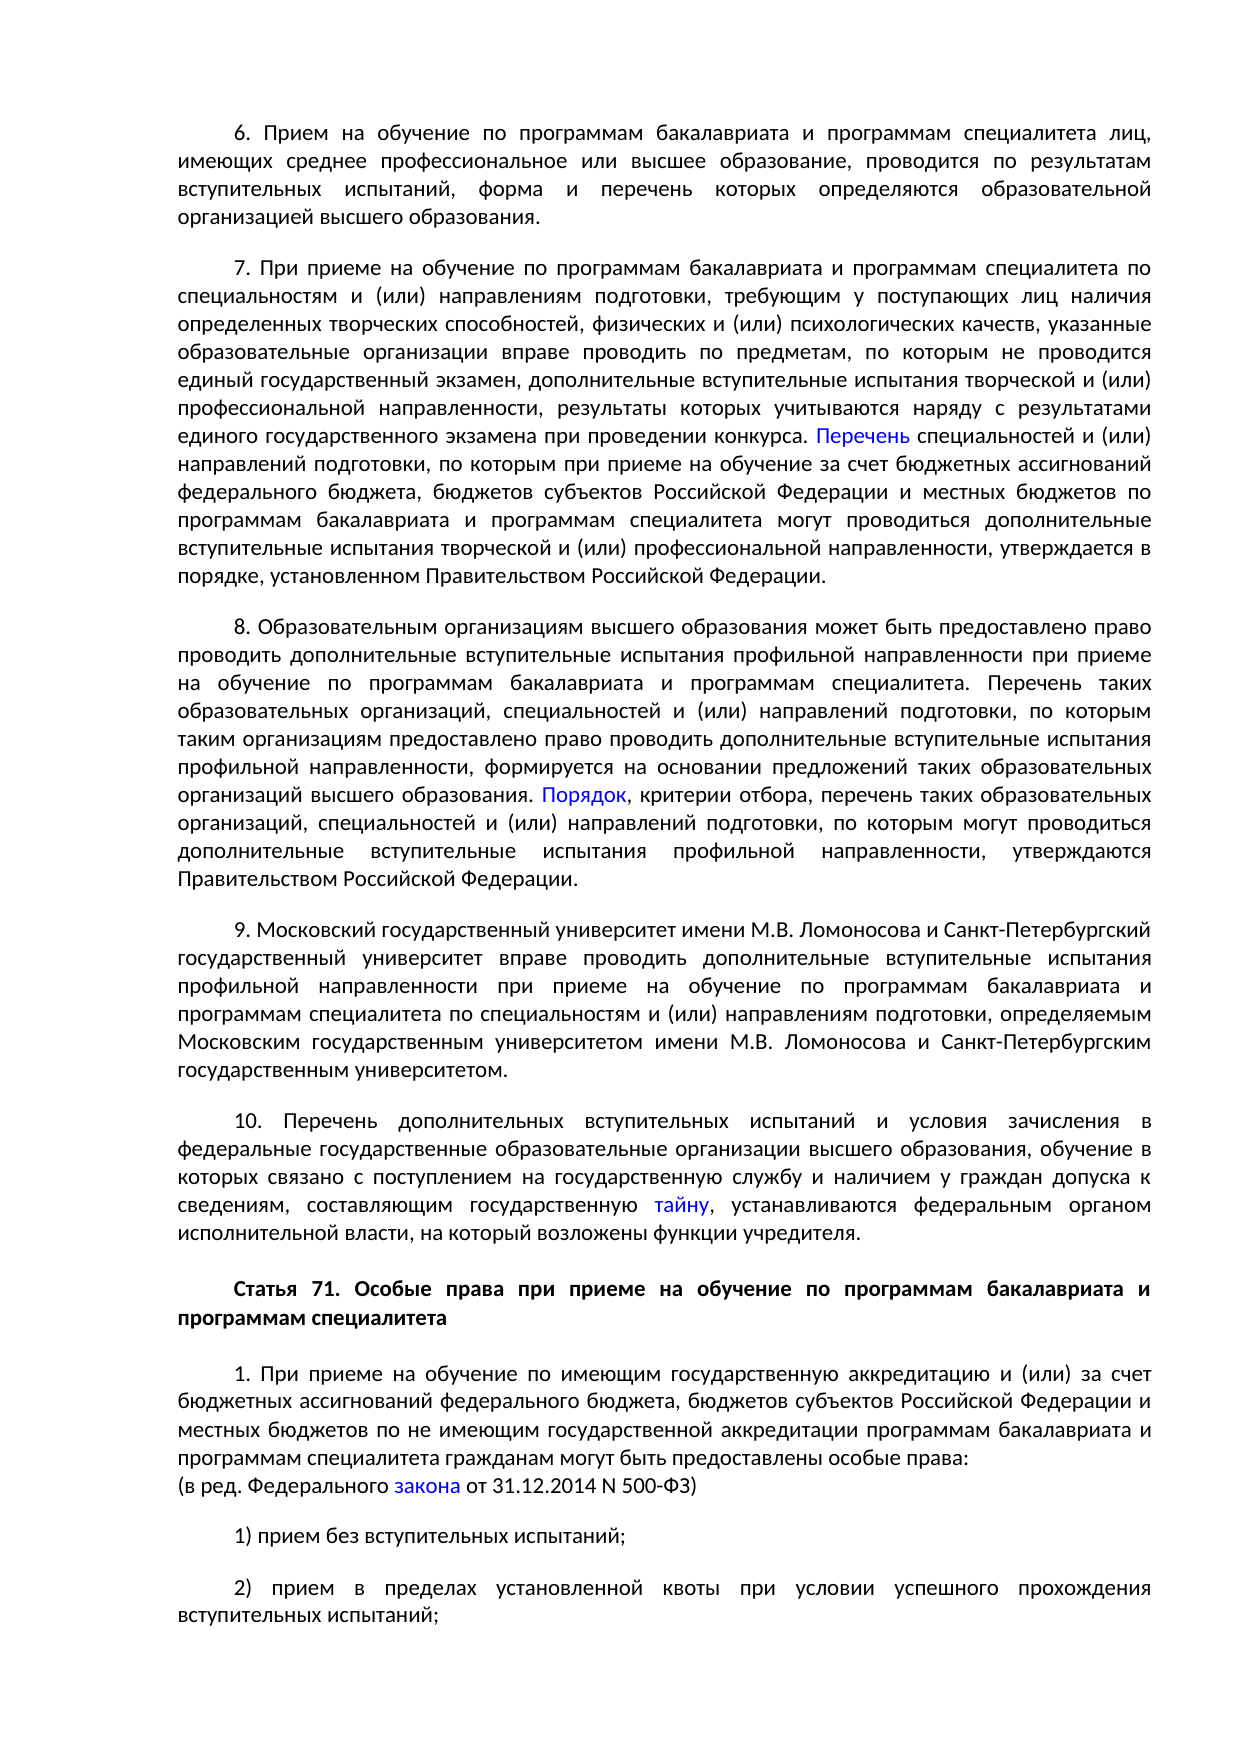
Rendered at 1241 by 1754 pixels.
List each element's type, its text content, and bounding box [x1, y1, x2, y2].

text 10. Перечень дополнительных вступительных испытаний и условия зачисления в федеральные государственные образовательные организации высшего образования, обучение в которых связано с поступлением на государственную службу и наличием у граждан допуска к сведениям, составляющим государственную тайну, устанавливаются федеральным органом исполнительной власти, на который возложены функции учредителя. [177, 1106, 1152, 1247]
text 7. При приеме на обучение по программам бакалавриата и программам специалитета по специальностям и (или) направлениям подготовки, требующим у поступающих лиц наличия определенных творческих способностей, физических и (или) психологических качеств, указанные образовательные организации вправе проводить по предметам, по которым не проводится единый государственный экзамен, дополнительные вступительные испытания творческой и (или) профессиональной направленности, результаты которых учитываются наряду с результатами единого государственного экзамена при проведении конкурса. Перечень специальностей и (или) направлений подготовки, по которым при приеме на обучение за счет бюджетных ассигнований федерального бюджета, бюджетов субъектов Российской Федерации и местных бюджетов по программам бакалавриата и программам специалитета могут проводиться дополнительные вступительные испытания творческой и (или) профессиональной направленности, утверждается в порядке, установленном Правительством Российской Федерации. [177, 253, 1152, 589]
text 8. Образовательным организациям высшего образования может быть предоставлено право проводить дополнительные вступительные испытания профильной направленности при приеме на обучение по программам бакалавриата и программам специалитета. Перечень таких образовательных организаций, специальностей и (или) направлений подготовки, по которым таким организациям предоставлено право проводить дополнительные вступительные испытания профильной направленности, формируется на основании предложений таких образовательных организаций высшего образования. Порядок, критерии отбора, перечень таких образовательных организаций, специальностей и (или) направлений подготовки, по которым могут проводиться дополнительные вступительные испытания профильной направленности, утверждаются Правительством Российской Федерации. [177, 612, 1152, 892]
text (в ред. Федерального закона от 31.12.2014 N 500-ФЗ) [177, 1471, 1152, 1499]
text 1) прием без вступительных испытаний; [177, 1522, 1152, 1550]
text 2) прием в пределах установленной квоты при условии успешного прохождения вступительных испытаний; [177, 1573, 1152, 1629]
text 9. Московский государственный университет имени М.В. Ломоносова и Санкт-Петербургский государственный университет вправе проводить дополнительные вступительные испытания профильной направленности при приеме на обучение по программам бакалавриата и программам специалитета по специальностям и (или) направлениям подготовки, определяемым Московским государственным университетом имени М.В. Ломоносова и Санкт-Петербургским государственным университетом. [177, 915, 1152, 1083]
text 6. Прием на обучение по программам бакалавриата и программам специалитета лиц, имеющих среднее профессиональное или высшее образование, проводится по результатам вступительных испытаний, форма и перечень которых определяются образовательной организацией высшего образования. [177, 118, 1152, 230]
title Статья 71. Особые права при приеме на обучение по программам бакалавриата и программам специалитета [177, 1274, 1152, 1331]
text 1. При приеме на обучение по имеющим государственную аккредитацию и (или) за счет бюджетных ассигнований федерального бюджета, бюджетов субъектов Российской Федерации и местных бюджетов по не имеющим государственной аккредитации программам бакалавриата и программам специалитета гражданам могут быть предоставлены особые права: [177, 1359, 1152, 1471]
